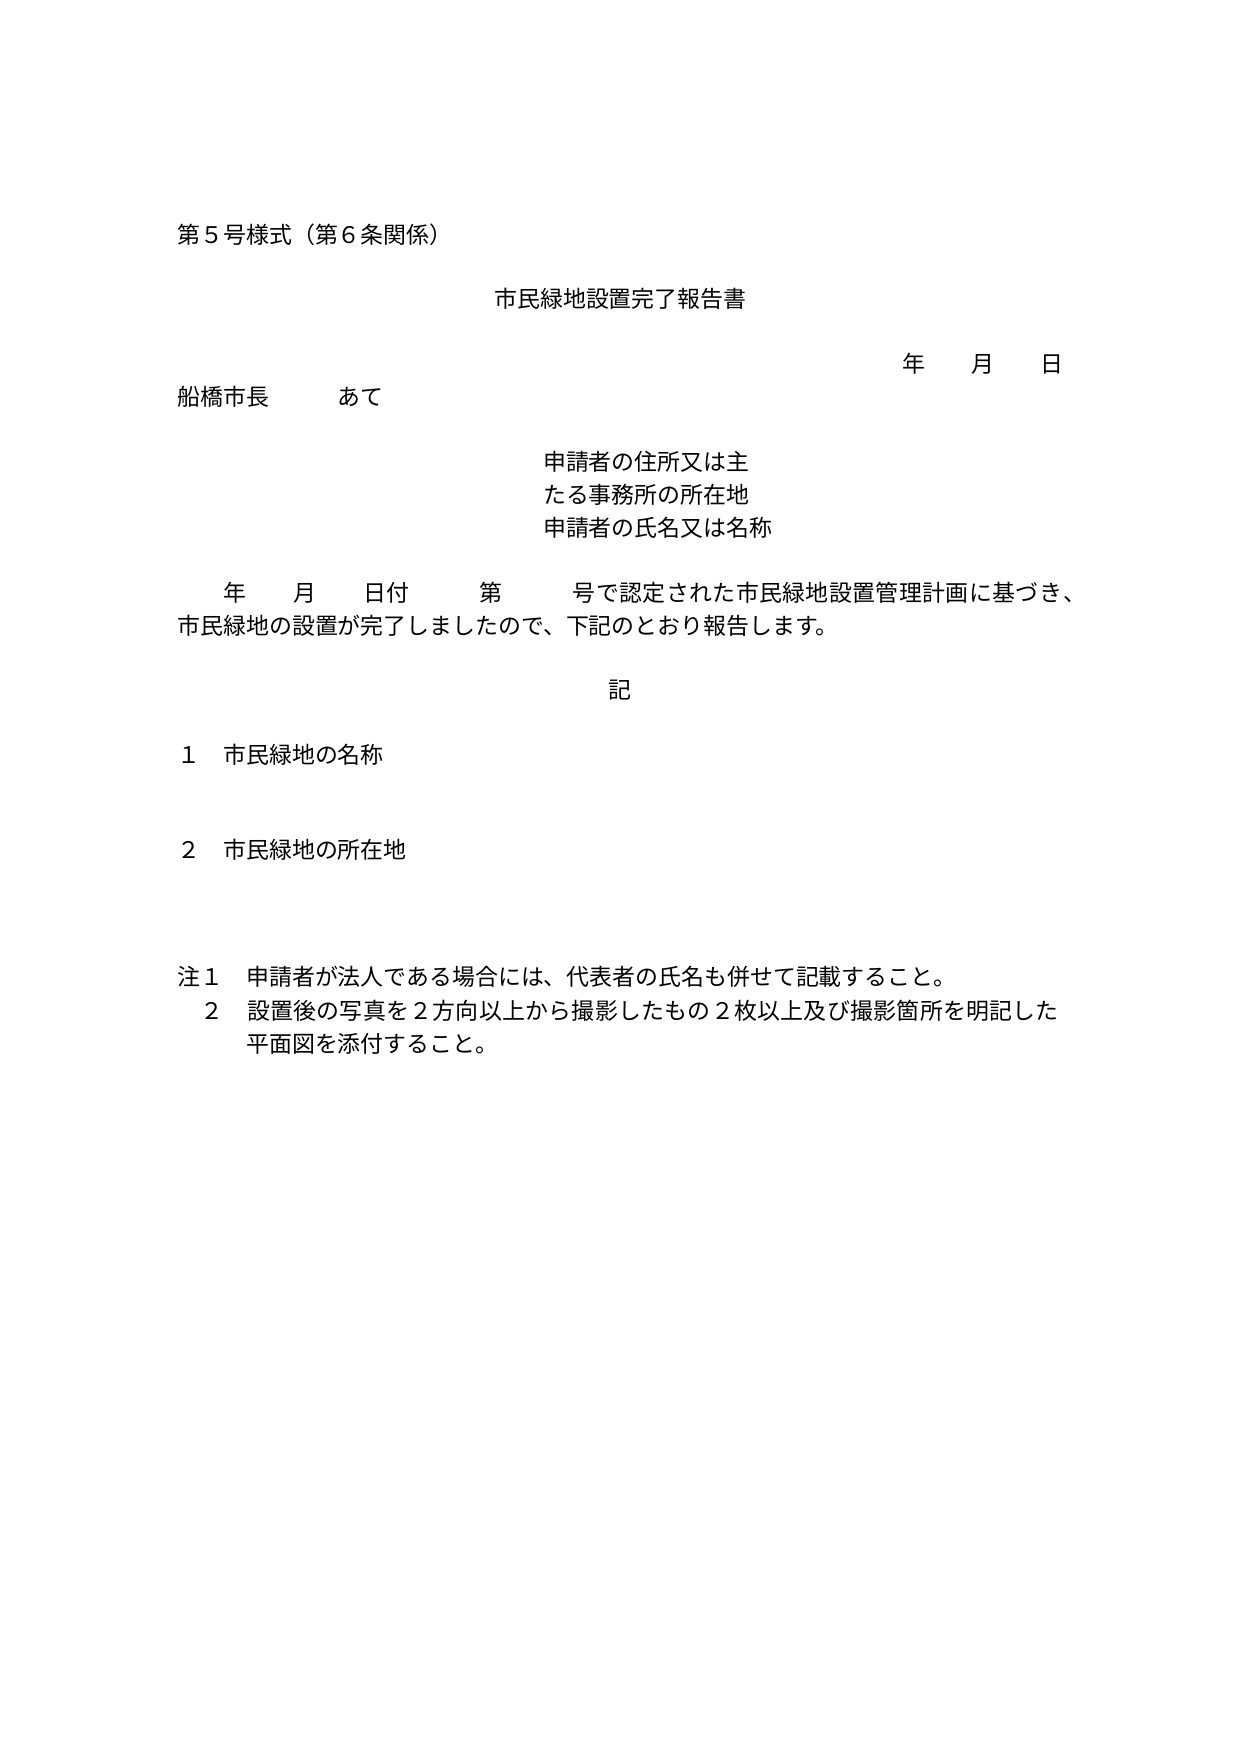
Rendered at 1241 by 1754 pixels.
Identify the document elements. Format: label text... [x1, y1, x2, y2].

subtitle 記 [177, 672, 1063, 705]
text 注１ 申請者が法人である場合には、代表者の氏名も併せて記載すること。 [177, 959, 1063, 992]
text 船橋市長 あて [177, 379, 1063, 412]
text 年 月 日付 第 号で認定された市民緑地設置管理計画に基づき、市民緑地の設置が完了しましたので、下記のとおり報告します。 [177, 574, 1063, 641]
text 申請者の氏名又は名称 [199, 510, 1063, 543]
text たる事務所の所在地 [199, 477, 1063, 510]
text 第５号様式（第６条関係） [177, 217, 1063, 250]
text ２ 市民緑地の所在地 [177, 832, 1063, 866]
text 年 月 日 [177, 346, 1063, 379]
text １ 市民緑地の名称 [177, 737, 1063, 770]
text 市民緑地設置完了報告書 [177, 281, 1063, 314]
text ２ 設置後の写真を２方向以上から撮影したもの２枚以上及び撮影箇所を明記した平面図を添付すること。 [177, 992, 1063, 1059]
text 申請者の住所又は主 [199, 443, 1063, 477]
